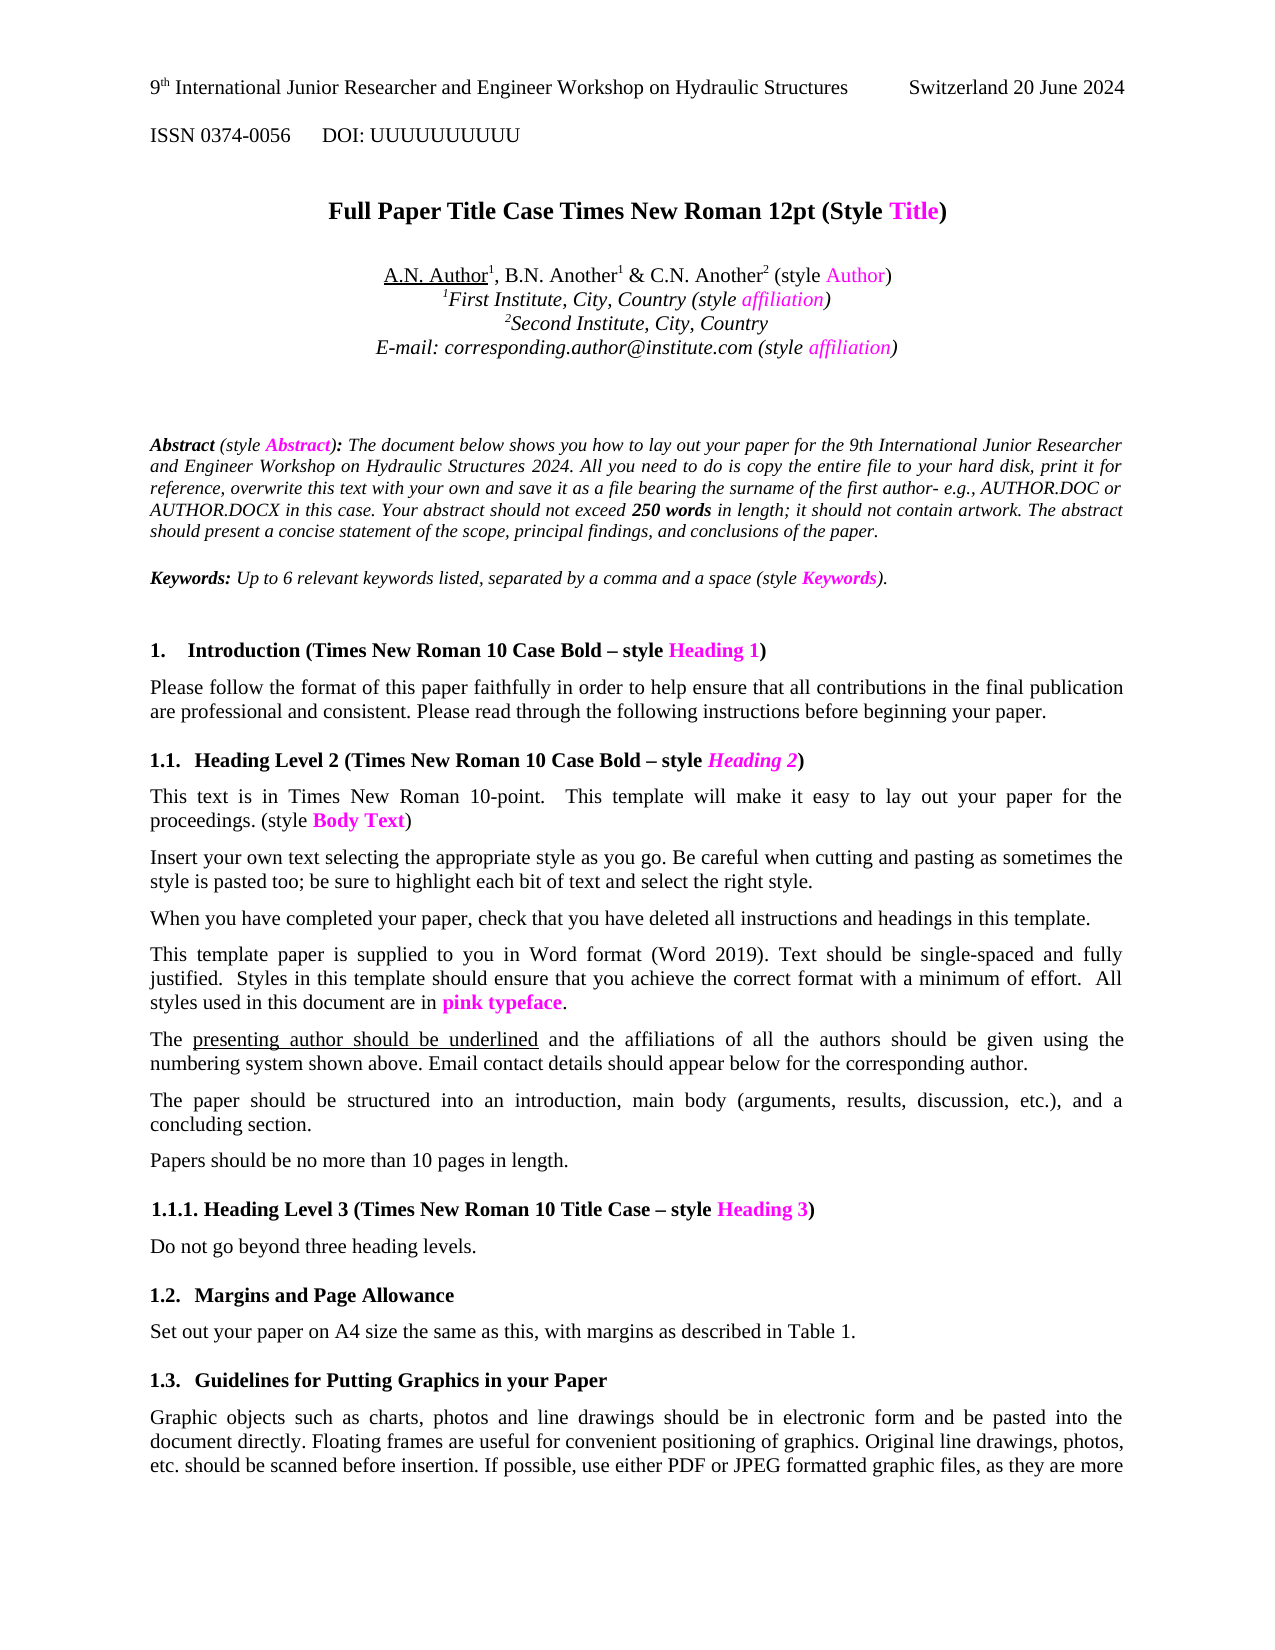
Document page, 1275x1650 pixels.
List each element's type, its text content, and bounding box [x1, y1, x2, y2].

text Insert your own text selecting the appropriate style as you go. Be careful when cutting and pasting as sometimes the style is pasted too; be sure to highlight each bit of text and select the right style. [150, 845, 1125, 893]
subtitle Heading Level 2 (Times New Roman 10 Case Bold – style Heading 2) [149, 748, 1125, 772]
text The paper should be structured into an introduction, main body (arguments, results, discussion, etc.), and a concluding section. [150, 1087, 1125, 1136]
subtitle Margins and Page Allowance [149, 1283, 1125, 1307]
text This template paper is supplied to you in Word format (Word 2019). Text should be single-spaced and fully justified. Styles in this template should ensure that you achieve the correct format with a minimum of effort. All styles used in this document are in pink typeface. [150, 942, 1125, 1014]
text Please follow the format of this paper faithfully in order to help ensure that all contributions in the final publication are professional and consistent. Please read through the following instructions before beginning your paper. [150, 675, 1125, 723]
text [150, 1405, 1125, 1477]
subtitle Heading Level 3 (Times New Roman 10 Title Case – style Heading 3) [151, 1197, 1125, 1221]
text 1First Institute, City, Country (style affiliation) [150, 287, 1125, 311]
text Abstract (style Abstract): The document below shows you how to lay out your paper for the 9th International Junior Researcher and Engineer Workshop on Hydraulic Structures 2024. All you need to do is copy the entire file to your hard disk, print it for reference, overwrite this text with your own and save it as a file bearing the surname of the first author- e.g., AUTHOR.DOC or AUTHOR.DOCX in this case. Your abstract should not exceed 250 words in length; it should not contain artwork. The abstract should present a concise statement of the scope, principal findings, and conclusions of the paper. [150, 434, 1125, 542]
text A.N. Author1, B.N. Another1 & C.N. Another2 (style Author) [150, 262, 1125, 287]
subtitle Introduction (Times New Roman 10 Case Bold – style Heading 1) [150, 638, 1125, 662]
text Keywords: Up to 6 relevant keywords listed, separated by a comma and a space (style Keywords). [150, 567, 1125, 588]
text Papers should be no more than 10 pages in length. [150, 1148, 1125, 1172]
text Do not go beyond three heading levels. [150, 1234, 1125, 1258]
text The presenting author should be underlined and the affiliations of all the authors should be given using the numbering system shown above. Email contact details should appear below for the corresponding author. [150, 1027, 1125, 1075]
text This text is in Times New Roman 10-point. This template will make it easy to lay out your paper for the proceedings. (style Body Text) [150, 784, 1125, 832]
title Full Paper Title Case Times New Roman 12pt (Style Title) [150, 196, 1125, 225]
text Set out your paper on A4 size the same as this, with margins as described in Table 1. [150, 1319, 1125, 1343]
subtitle Guidelines for Putting Graphics in your Paper [149, 1368, 1125, 1392]
text E-mail: corresponding.author@institute.com (style affiliation) [150, 335, 1125, 359]
text 2Second Institute, City, Country [150, 311, 1125, 335]
text When you have completed your paper, check that you have deleted all instructions and headings in this template. [150, 906, 1125, 930]
